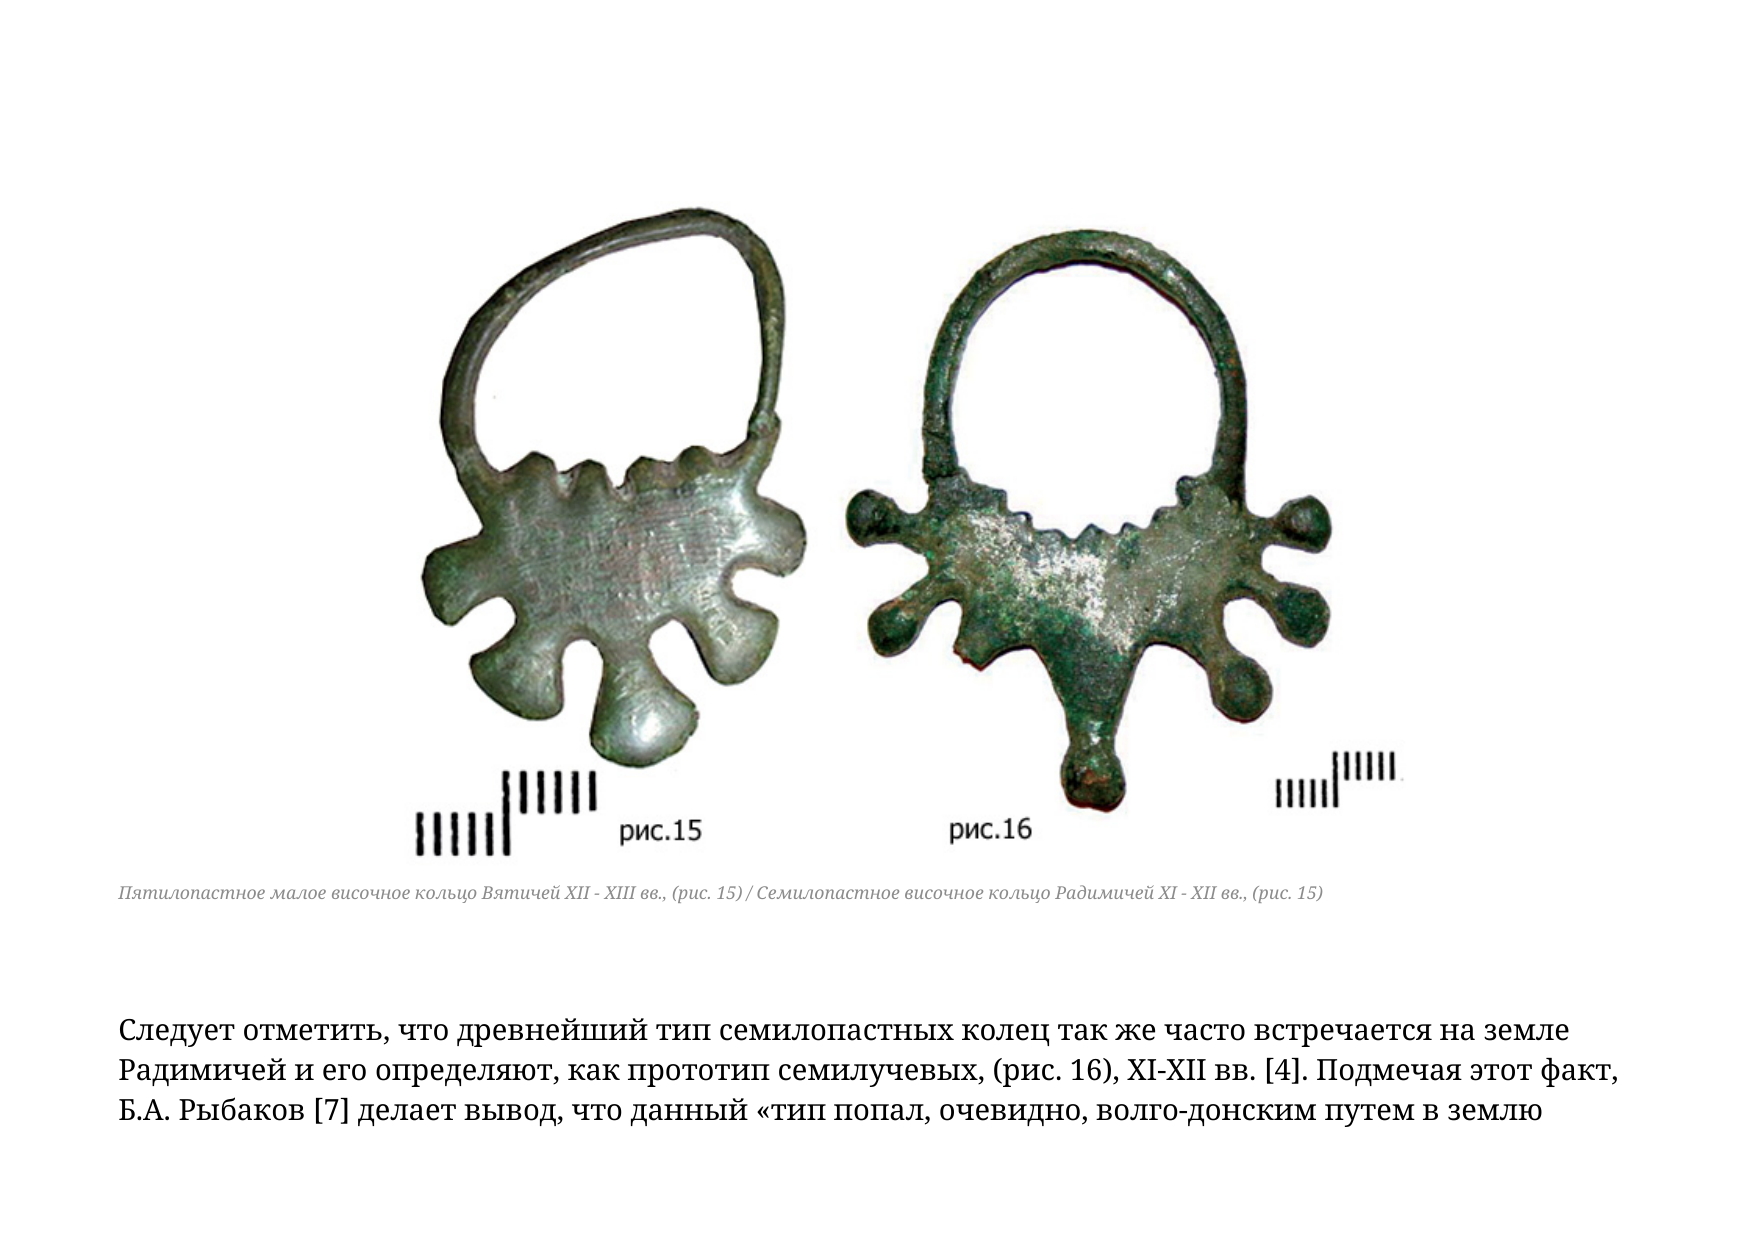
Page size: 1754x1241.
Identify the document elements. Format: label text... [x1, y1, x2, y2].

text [118, 1009, 1636, 1128]
text Пятилопастное малое височное кольцо Вятичей XII - XIII вв., (рис. 15) / Семилопастное височное кольцо Радимичей XI - XII вв., (рис. 15) [118, 880, 1636, 904]
picture [330, 177, 1424, 881]
